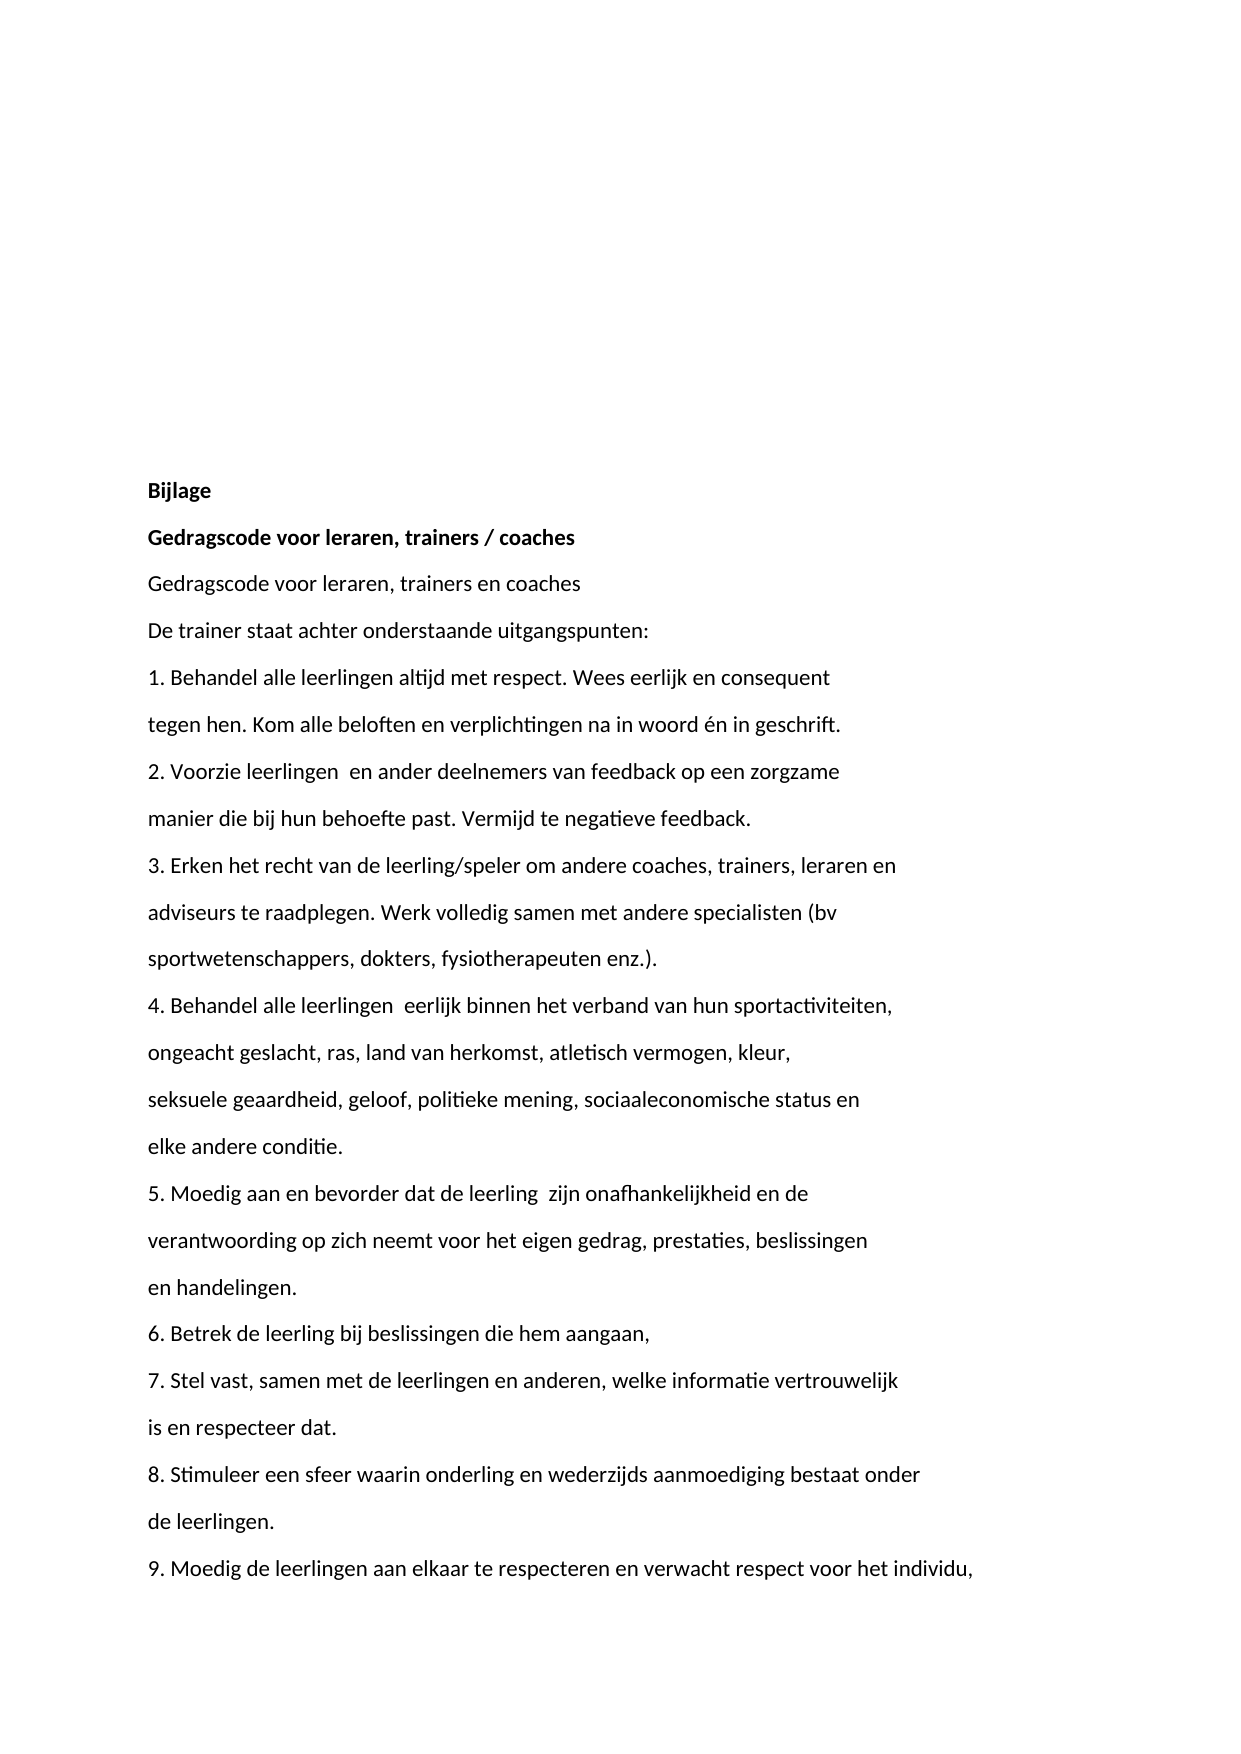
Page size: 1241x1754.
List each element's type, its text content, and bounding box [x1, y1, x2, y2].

text manier die bij hun behoefte past. Vermijd te negatieve feedback. [148, 804, 1093, 832]
text 3. Erken het recht van de leerling/speler om andere coaches, trainers, leraren en [148, 851, 1093, 879]
text tegen hen. Kom alle beloften en verplichtingen na in woord én in geschrift. [148, 710, 1093, 738]
text 8. Stimuleer een sfeer waarin onderling en wederzijds aanmoediging bestaat onder [148, 1460, 1093, 1488]
text sportwetenschappers, dokters, fysiotherapeuten enz.). [148, 944, 1093, 972]
text 2. Voorzie leerlingen en ander deelnemers van feedback op een zorgzame [148, 757, 1093, 785]
text en handelingen. [148, 1273, 1093, 1301]
text De trainer staat achter onderstaande uitgangspunten: [148, 616, 1093, 644]
text Gedragscode voor leraren, trainers / coaches [148, 523, 1093, 551]
text 4. Behandel alle leerlingen eerlijk binnen het verband van hun sportactiviteiten, [148, 991, 1093, 1019]
text 1. Behandel alle leerlingen altijd met respect. Wees eerlijk en consequent [148, 663, 1093, 691]
text elke andere conditie. [148, 1132, 1093, 1160]
text 9. Moedig de leerlingen aan elkaar te respecteren en verwacht respect voor het individu, [148, 1554, 1093, 1582]
text ongeacht geslacht, ras, land van herkomst, atletisch vermogen, kleur, [148, 1038, 1093, 1066]
text Bijlage [148, 476, 1093, 504]
text Gedragscode voor leraren, trainers en coaches [148, 569, 1093, 597]
text 5. Moedig aan en bevorder dat de leerling zijn onafhankelijkheid en de [148, 1179, 1093, 1207]
text seksuele geaardheid, geloof, politieke mening, sociaaleconomische status en [148, 1085, 1093, 1113]
text adviseurs te raadplegen. Werk volledig samen met andere specialisten (bv [148, 898, 1093, 926]
text verantwoording op zich neemt voor het eigen gedrag, prestaties, beslissingen [148, 1226, 1093, 1254]
text is en respecteer dat. [148, 1413, 1093, 1441]
text de leerlingen. [148, 1507, 1093, 1535]
text 6. Betrek de leerling bij beslissingen die hem aangaan, [148, 1319, 1093, 1347]
text 7. Stel vast, samen met de leerlingen en anderen, welke informatie vertrouwelijk [148, 1366, 1093, 1394]
